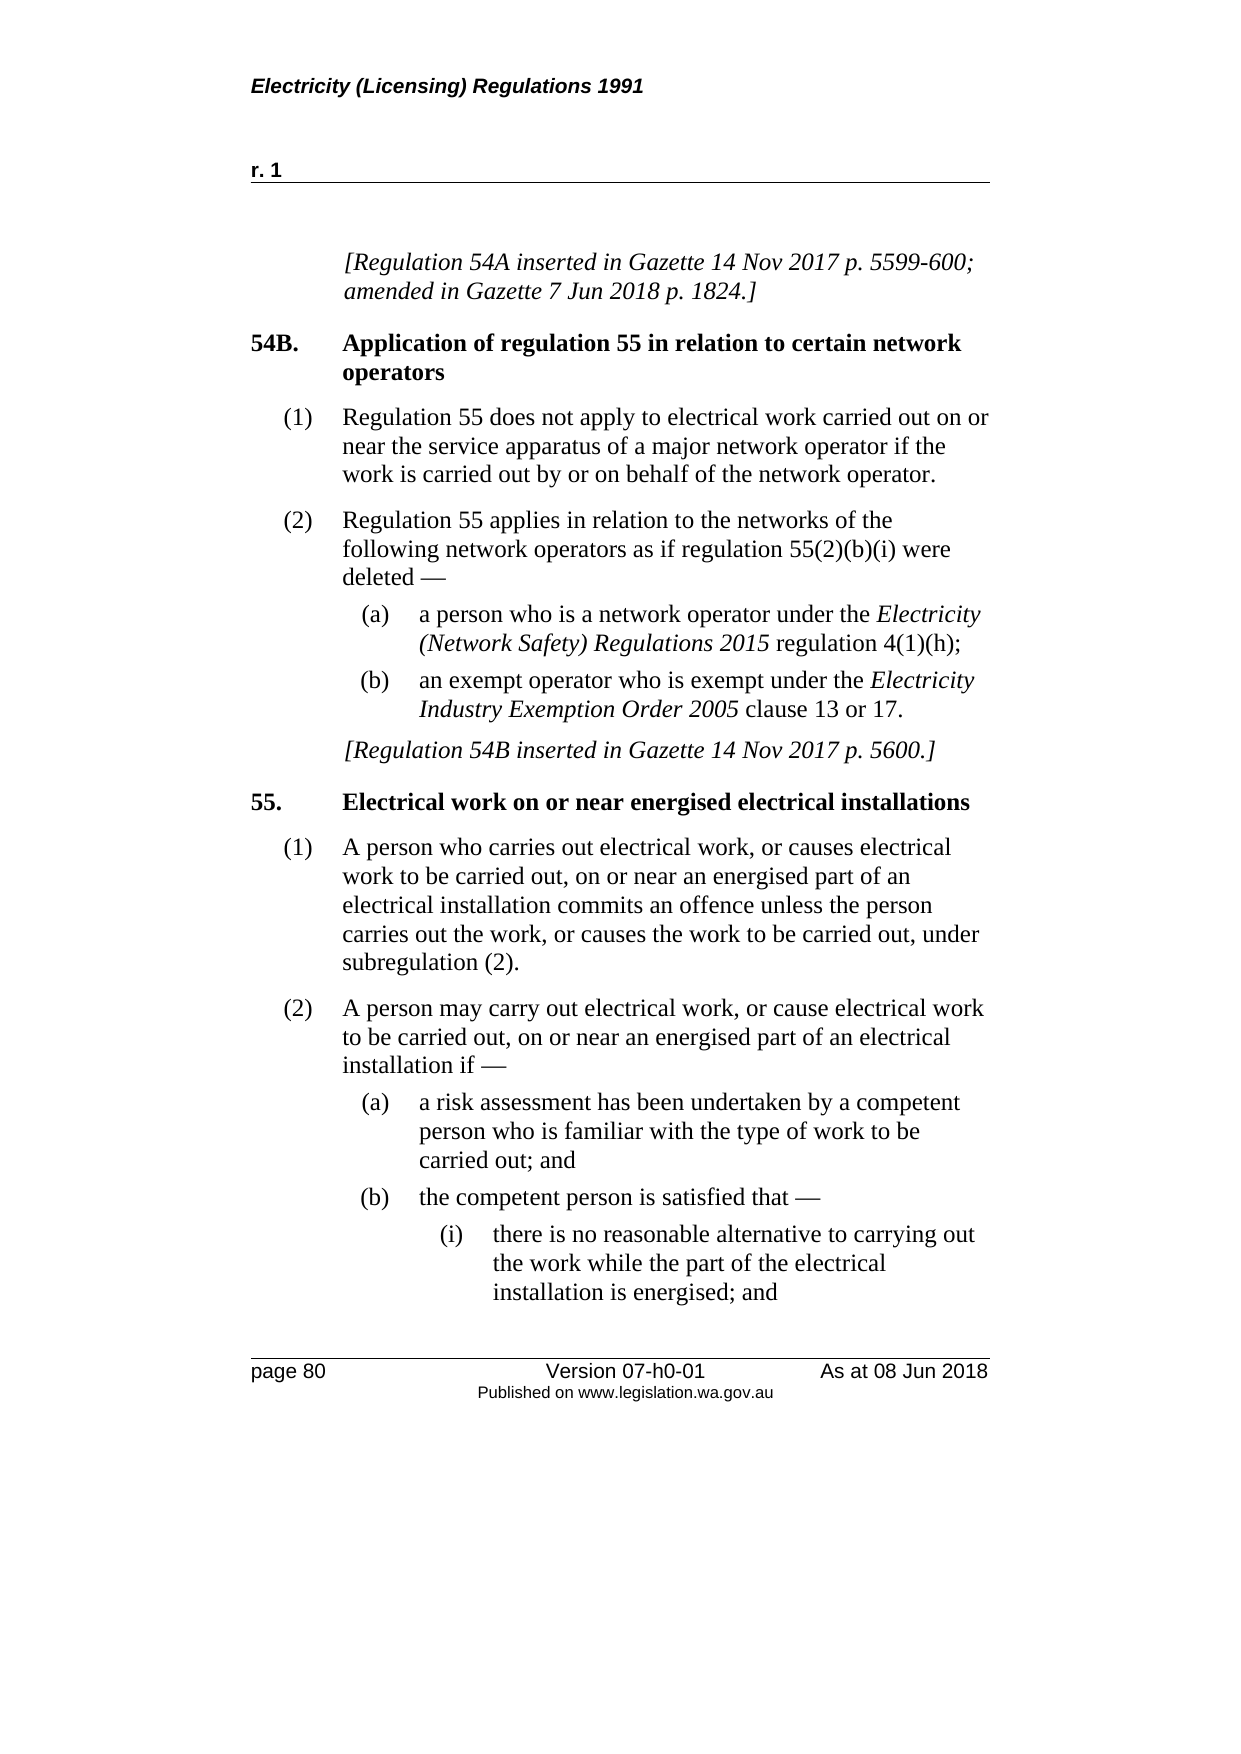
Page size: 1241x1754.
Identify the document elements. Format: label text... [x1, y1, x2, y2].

subtitle 54B. Application of regulation 55 in relation to certain network operators [251, 328, 990, 385]
text (a) a risk assessment has been undertaken by a competent person who is familiar with the type of work to be carried out; and [251, 1087, 990, 1174]
text [Regulation 54B inserted in Gazette 14 Nov 2017 p. 5600.] [251, 735, 990, 764]
subtitle 55. Electrical work on or near energised electrical installations [251, 787, 990, 816]
text (2) Regulation 55 applies in relation to the networks of the following network operators as if regulation 55(2)(b)(i) were deleted — [251, 505, 990, 591]
text (b) an exempt operator who is exempt under the Electricity Industry Exemption Order 2005 clause 13 or 17. [251, 665, 990, 723]
text (2) A person may carry out electrical work, or cause electrical work to be carried out, on or near an energised part of an electrical installation if — [251, 993, 990, 1079]
text (a) a person who is a network operator under the Electricity (Network Safety) Regulations 2015 regulation 4(1)(h); [251, 599, 990, 657]
text (b) the competent person is satisfied that — [251, 1182, 990, 1211]
text (1) A person who carries out electrical work, or causes electrical work to be carried out, on or near an energised part of an electrical installation commits an offence unless the person carries out the work, or causes the work to be carried out, under subregulation (2). [251, 832, 990, 976]
text [Regulation 54A inserted in Gazette 14 Nov 2017 p. 5599-600; amended in Gazette 7 Jun 2018 p. 1824.] [251, 247, 990, 305]
text (i) there is no reasonable alternative to carrying out the work while the part of the electrical installation is energised; and [251, 1219, 990, 1305]
text (1) Regulation 55 does not apply to electrical work carried out on or near the service apparatus of a major network operator if the work is carried out by or on behalf of the network operator. [251, 402, 990, 488]
